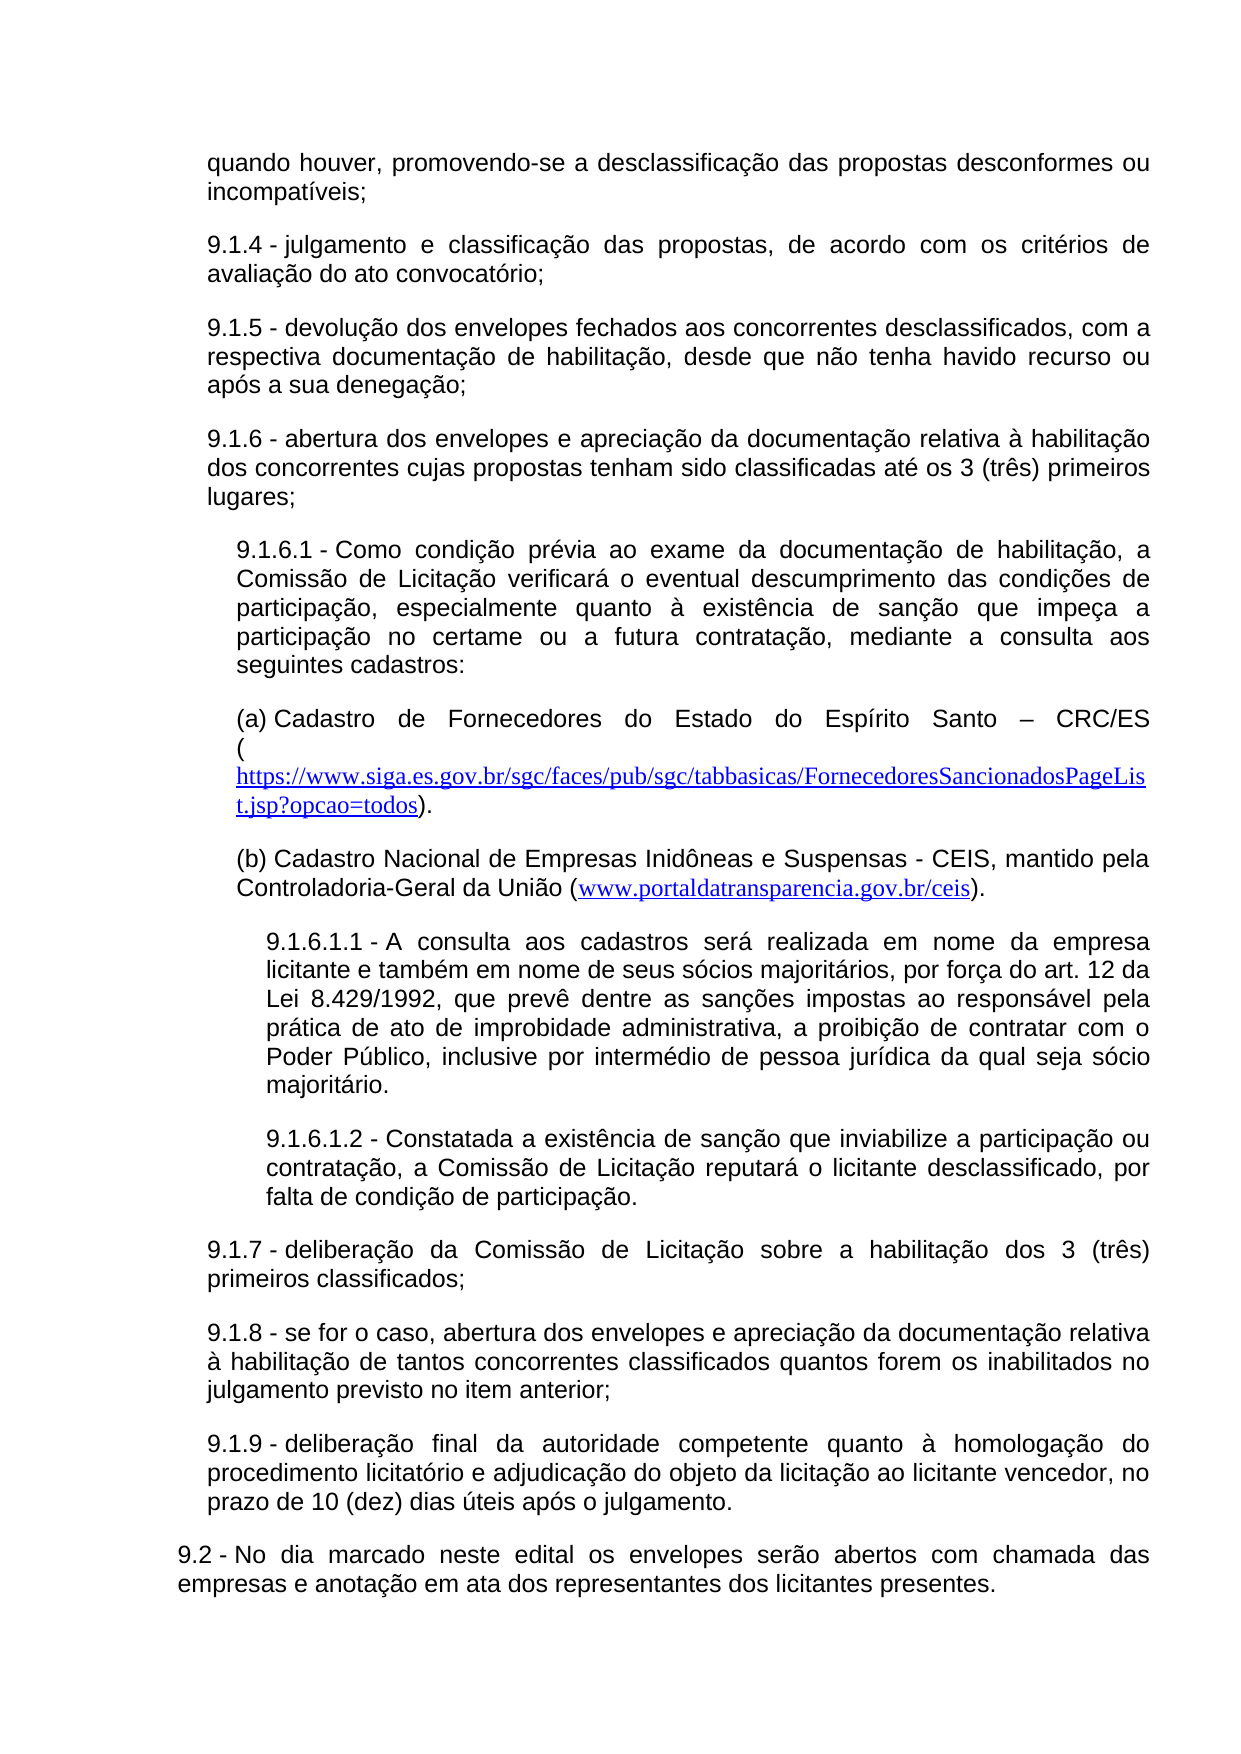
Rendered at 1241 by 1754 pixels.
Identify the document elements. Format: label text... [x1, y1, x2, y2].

text Cadastro Nacional de Empresas Inidôneas e Suspensas - CEIS, mantido pela Controladoria-Geral da União (www.portaldatransparencia.gov.br/ceis). [236, 844, 1152, 902]
text No dia marcado neste edital os envelopes serão abertos com chamada das empresas e anotação em ata dos representantes dos licitantes presentes. [177, 1540, 1152, 1598]
text Como condição prévia ao exame da documentação de habilitação, a Comissão de Licitação verificará o eventual descumprimento das condições de participação, especialmente quanto à existência de sanção que impeça a participação no certame ou a futura contratação, mediante a consulta aos seguintes cadastros: [236, 535, 1152, 679]
list A consulta aos cadastros será realizada em nome da empresa licitante e também em nome de seus sócios majoritários, por força do art. 12 da Lei 8.429/1992, que prevê dentre as sanções impostas ao responsável pela prática de ato de improbidade administrativa, a proibição de contratar com o Poder Público, inclusive por intermédio de pessoa jurídica da qual seja sócio majoritário. [266, 927, 1152, 1099]
text Cadastro de Fornecedores do Estado do Espírito Santo – CRC/ES (https://www.siga.es.gov.br/sgc/faces/pub/sgc/tabbasicas/FornecedoresSancionadosPageList.jsp?opcao=todos). [236, 704, 1152, 819]
text devolução dos envelopes fechados aos concorrentes desclassificados, com a respectiva documentação de habilitação, desde que não tenha havido recurso ou após a sua denegação; [207, 313, 1152, 399]
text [207, 148, 1152, 205]
text deliberação final da autoridade competente quanto à homologação do procedimento licitatório e adjudicação do objeto da licitação ao licitante vencedor, no prazo de 10 (dez) dias úteis após o julgamento. [207, 1429, 1152, 1515]
text abertura dos envelopes e apreciação da documentação relativa à habilitação dos concorrentes cujas propostas tenham sido classificadas até os 3 (três) primeiros lugares; [207, 424, 1152, 510]
list Constatada a existência de sanção que inviabilize a participação ou contratação, a Comissão de Licitação reputará o licitante desclassificado, por falta de condição de participação. [266, 1124, 1152, 1210]
text se for o caso, abertura dos envelopes e apreciação da documentação relativa à habilitação de tantos concorrentes classificados quantos forem os inabilitados no julgamento previsto no item anterior; [207, 1318, 1152, 1404]
text julgamento e classificação das propostas, de acordo com os critérios de avaliação do ato convocatório; [207, 230, 1152, 288]
text deliberação da Comissão de Licitação sobre a habilitação dos 3 (três) primeiros classificados; [207, 1235, 1152, 1293]
